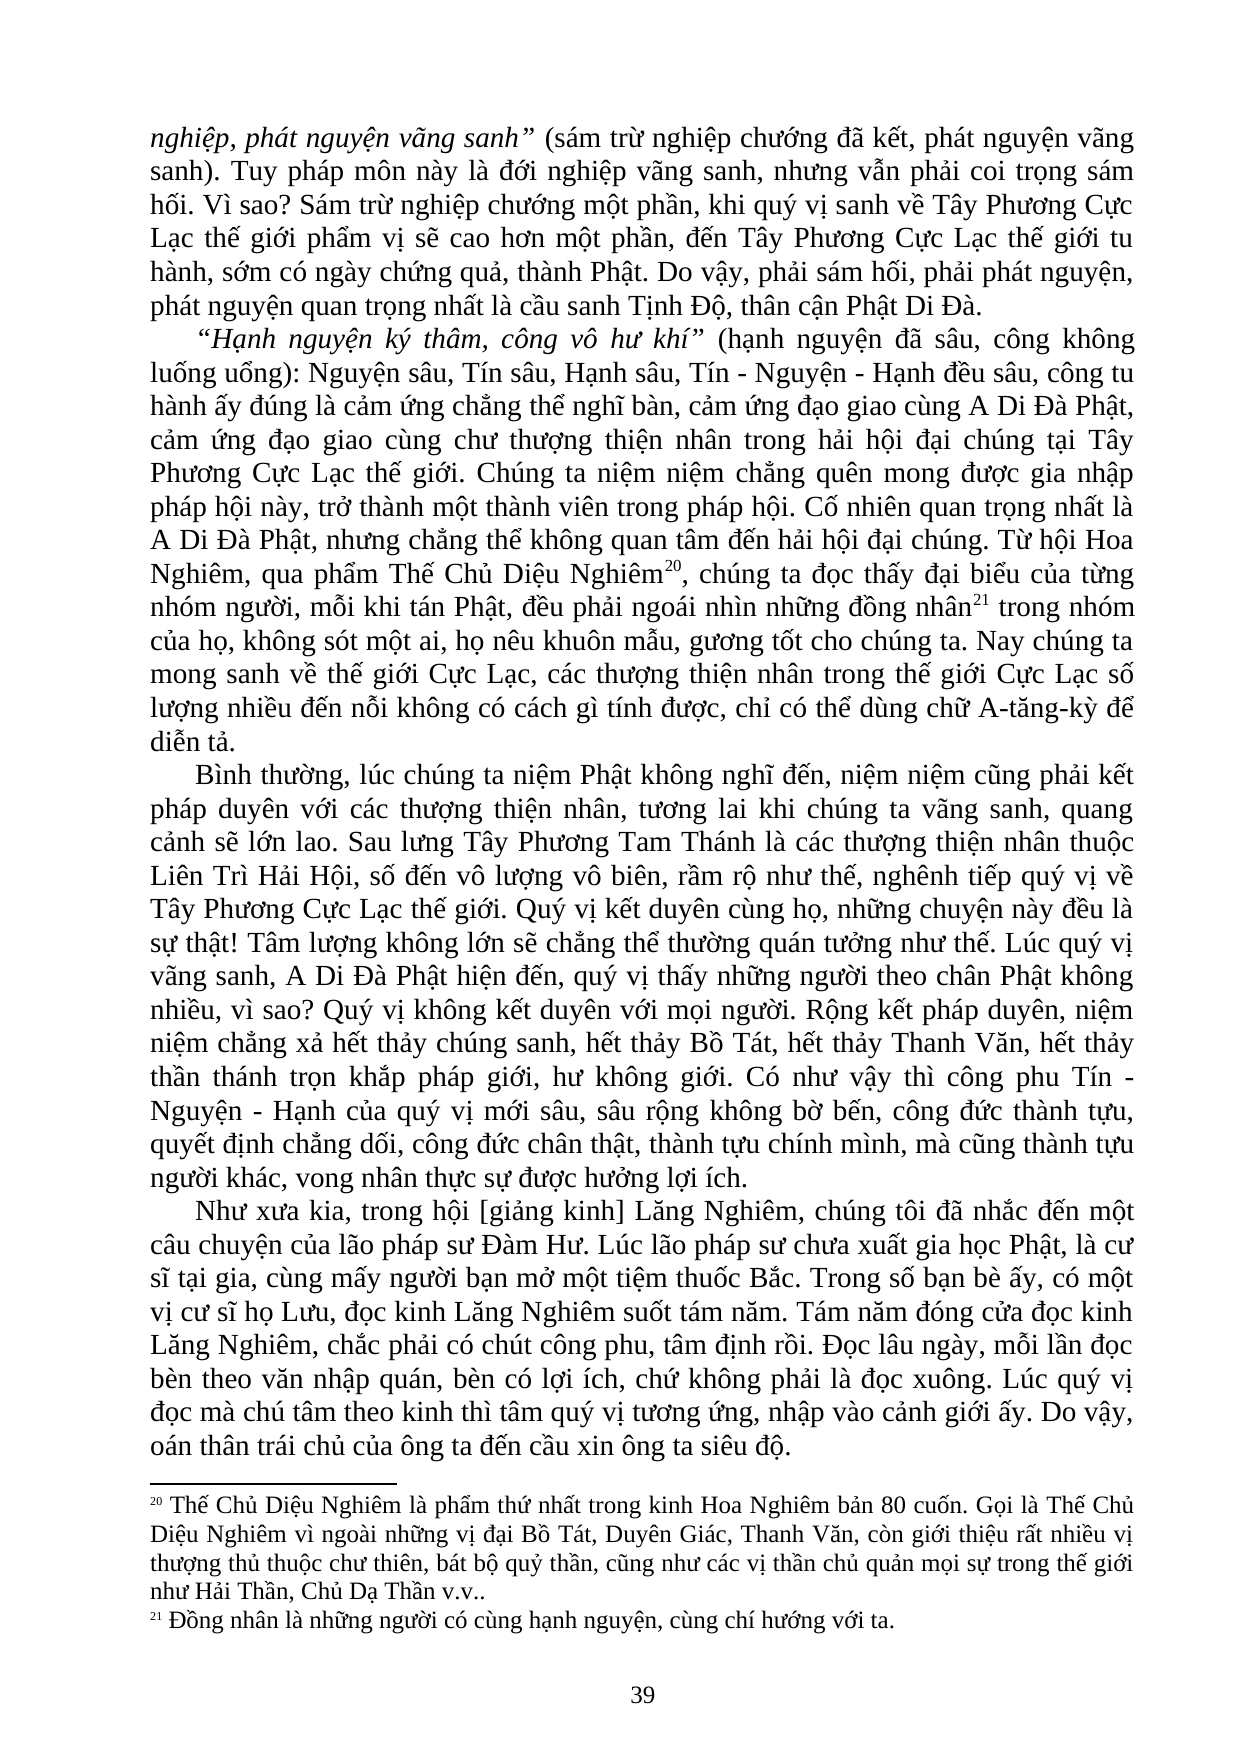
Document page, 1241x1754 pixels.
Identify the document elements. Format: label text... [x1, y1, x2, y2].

text Bình thường, lúc chúng ta niệm Phật không nghĩ đến, niệm niệm cũng phải kết pháp duyên với các thượng thiện nhân, tương lai khi chúng ta vãng sanh, quang cảnh sẽ lớn lao. Sau lưng Tây Phương Tam Thánh là các thượng thiện nhân thuộc Liên Trì Hải Hội, số đến vô lượng vô biên, rầm rộ như thế, nghênh tiếp quý vị về Tây Phương Cực Lạc thế giới. Quý vị kết duyên cùng họ, những chuyện này đều là sự thật! Tâm lượng không lớn sẽ chẳng thể thường quán tưởng như thế. Lúc quý vị vãng sanh, A Di Đà Phật hiện đến, quý vị thấy những người theo chân Phật không nhiều, vì sao? Quý vị không kết duyên với mọi người. Rộng kết pháp duyên, niệm niệm chẳng xả hết thảy chúng sanh, hết thảy Bồ Tát, hết thảy Thanh Văn, hết thảy thần thánh trọn khắp pháp giới, hư không giới. Có như vậy thì công phu Tín - Nguyện - Hạnh của quý vị mới sâu, sâu rộng không bờ bến, công đức thành tựu, quyết định chẳng dối, công đức chân thật, thành tựu chính mình, mà cũng thành tựu người khác, vong nhân thực sự được hưởng lợi ích. [150, 757, 1135, 1193]
text “Hạnh nguyện ký thâm, công vô hư khí” (hạnh nguyện đã sâu, công không luống uổng): Nguyện sâu, Tín sâu, Hạnh sâu, Tín - Nguyện - Hạnh đều sâu, công tu hành ấy đúng là cảm ứng chẳng thể nghĩ bàn, cảm ứng đạo giao cùng A Di Đà Phật, cảm ứng đạo giao cùng chư thượng thiện nhân trong hải hội đại chúng tại Tây Phương Cực Lạc thế giới. Chúng ta niệm niệm chẳng quên mong được gia nhập pháp hội này, trở thành một thành viên trong pháp hội. Cố nhiên quan trọng nhất là A Di Đà Phật, nhưng chẳng thể không quan tâm đến hải hội đại chúng. Từ hội Hoa Nghiêm, qua phẩm Thế Chủ Diệu Nghiêm, chúng ta đọc thấy đại biểu của từng nhóm người, mỗi khi tán Phật, đều phải ngoái nhìn những đồng nhân trong nhóm của họ, không sót một ai, họ nêu khuôn mẫu, gương tốt cho chúng ta. Nay chúng ta mong sanh về thế giới Cực Lạc, các thượng thiện nhân trong thế giới Cực Lạc số lượng nhiều đến nỗi không có cách gì tính được, chỉ có thể dùng chữ A-tăng-kỳ để diễn tả. [150, 321, 1135, 757]
text Như xưa kia, trong hội [giảng kinh] Lăng Nghiêm, chúng tôi đã nhắc đến một câu chuyện của lão pháp sư Đàm Hư. Lúc lão pháp sư chưa xuất gia học Phật, là cư sĩ tại gia, cùng mấy người bạn mở một tiệm thuốc Bắc. Trong số bạn bè ấy, có một vị cư sĩ họ Lưu, đọc kinh Lăng Nghiêm suốt tám năm. Tám năm đóng cửa đọc kinh Lăng Nghiêm, chắc phải có chút công phu, tâm định rồi. Đọc lâu ngày, mỗi lần đọc bèn theo văn nhập quán, bèn có lợi ích, chứ không phải là đọc xuông. Lúc quý vị đọc mà chú tâm theo kinh thì tâm quý vị tương ứng, nhập vào cảnh giới ấy. Do vậy, oán thân trái chủ của ông ta đến cầu xin ông ta siêu độ. [150, 1193, 1135, 1462]
